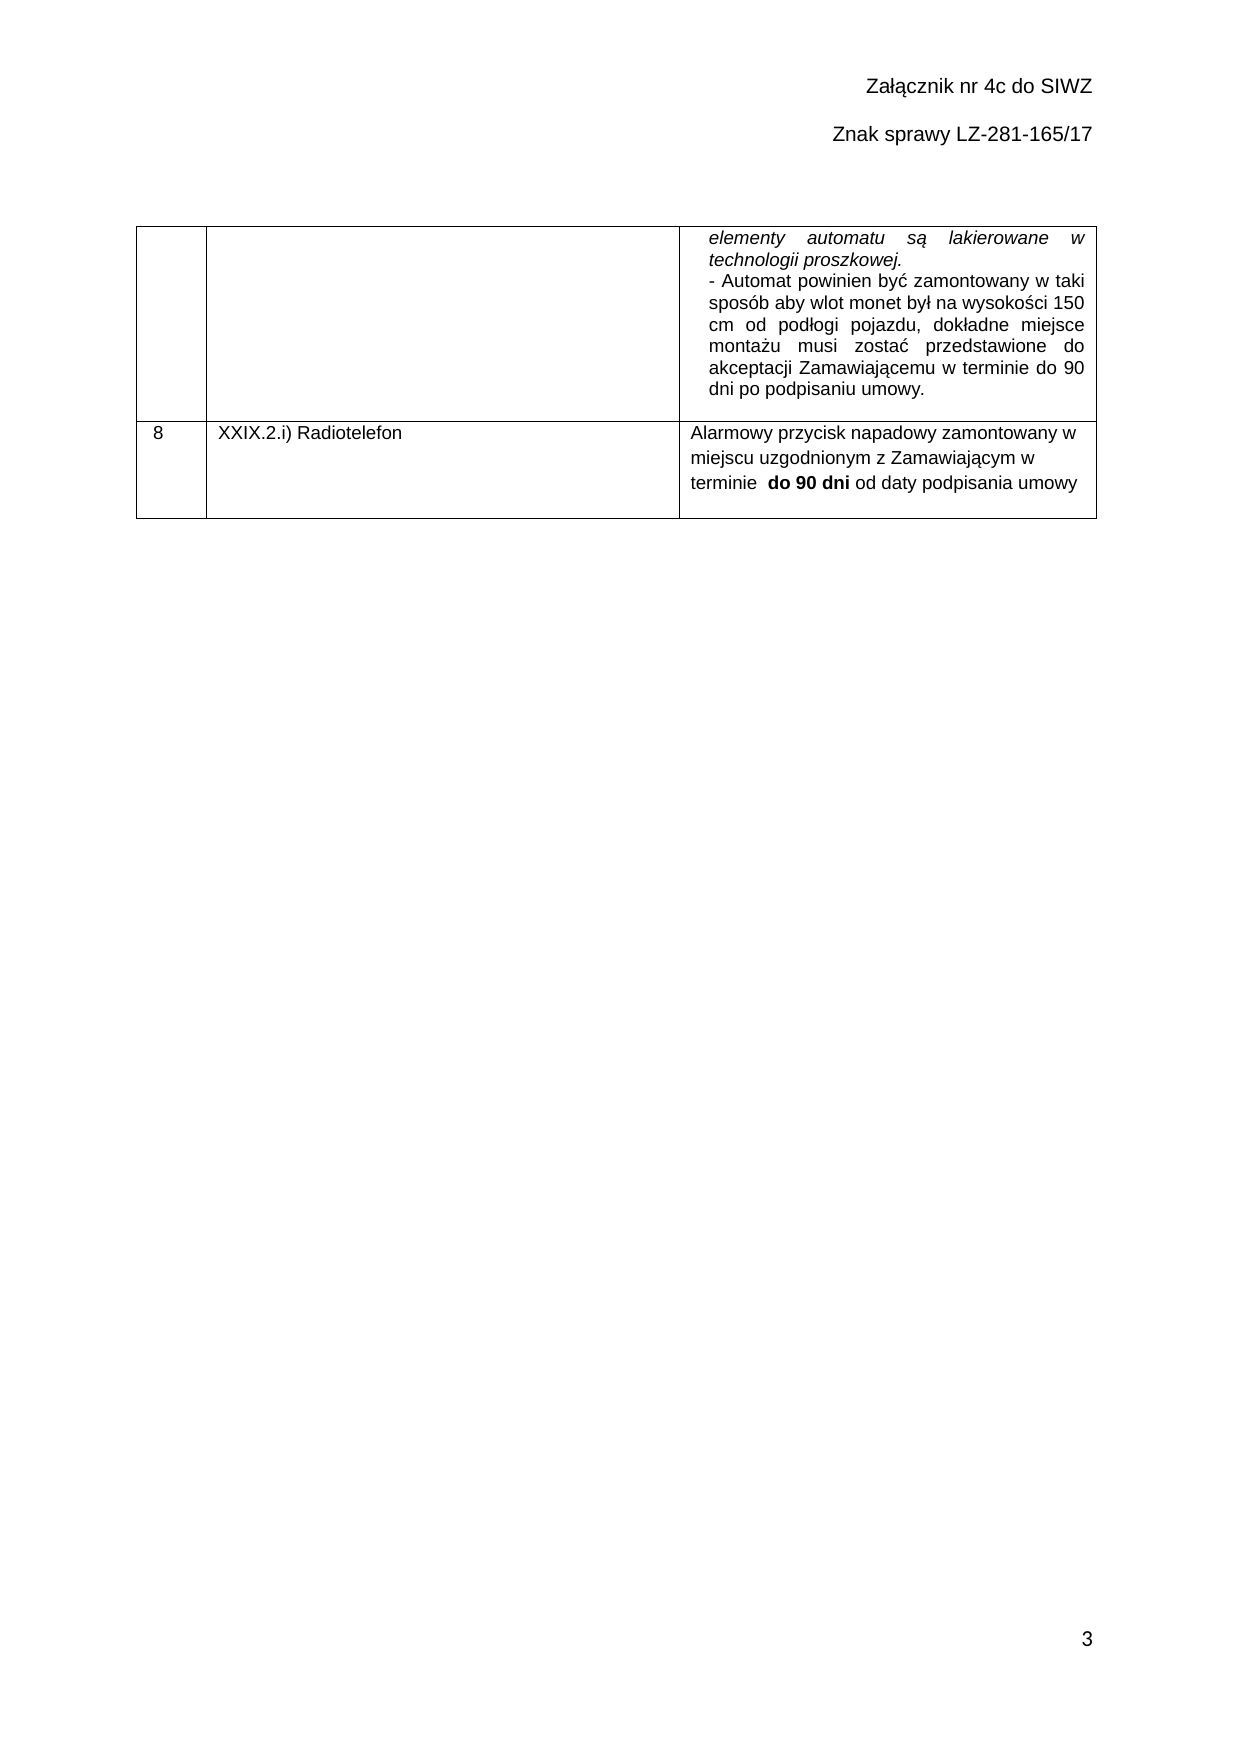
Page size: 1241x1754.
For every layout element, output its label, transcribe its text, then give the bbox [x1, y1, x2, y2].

table_cell 7 [137, 227, 206, 421]
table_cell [680, 227, 1096, 421]
table_cell Alarmowy przycisk napadowy zamontowany w miejscu uzgodnionym z Zamawiającym w terminie do 90 dni od daty podpisania umowy [680, 422, 1096, 518]
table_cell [207, 227, 679, 421]
table_cell 8 [137, 422, 206, 518]
table_cell XXIX.2.i) Radiotelefon [207, 422, 679, 518]
